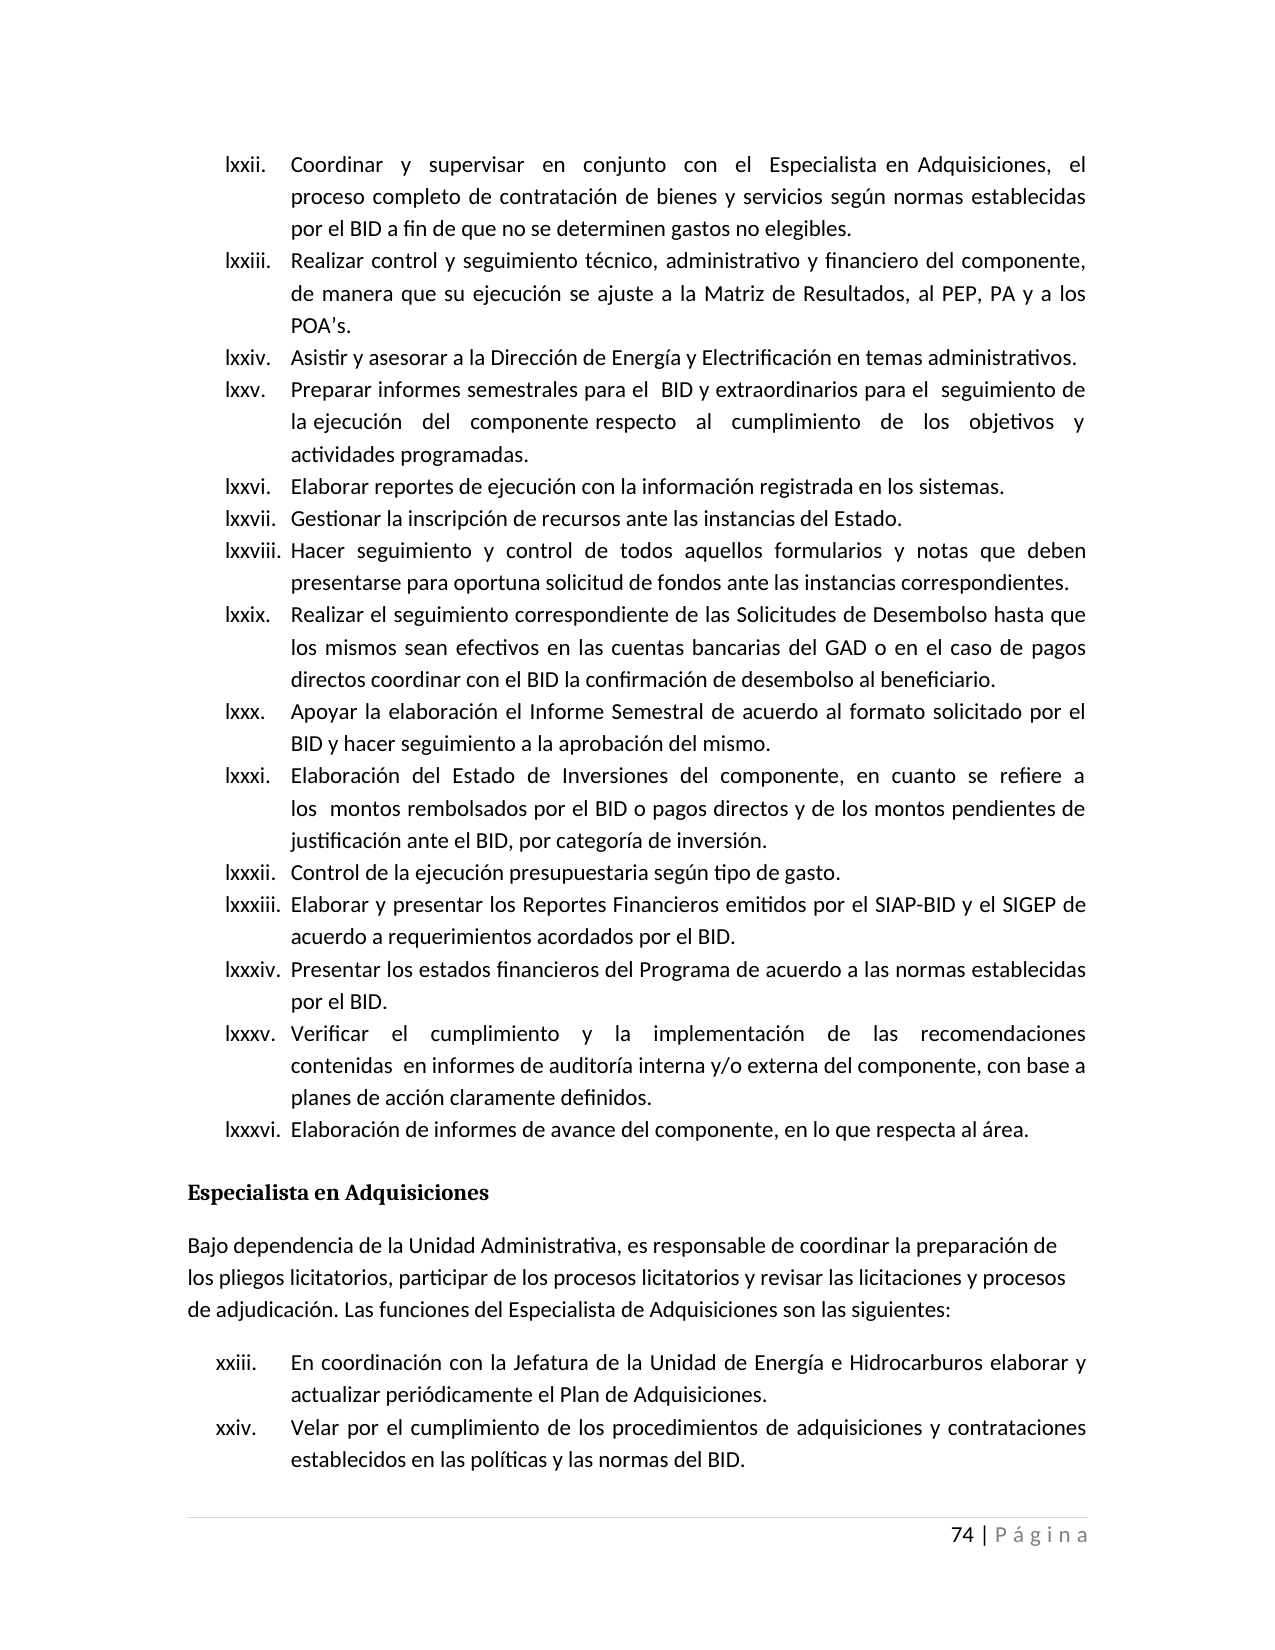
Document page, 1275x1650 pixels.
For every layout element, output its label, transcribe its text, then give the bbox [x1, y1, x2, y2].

list Velar por el cumplimiento de los procedimientos de adquisiciones y contrataciones establecidos en las políticas y las normas del BID. [216, 1413, 1088, 1473]
list Hacer seguimiento y control de todos aquellos formularios y notas que deben presentarse para oportuna solicitud de fondos ante las instancias correspondientes. [225, 536, 1088, 596]
list En coordinación con la Jefatura de la Unidad de Energía e Hidrocarburos elaborar y actualizar periódicamente el Plan de Adquisiciones. [216, 1348, 1088, 1409]
list Control de la ejecución presupuestaria según tipo de gasto. [225, 858, 1088, 886]
text Especialista en Adquisiciones [187, 1180, 1088, 1206]
list Coordinar y supervisar en conjunto con el Especialista en Adquisiciones, el proceso completo de contratación de bienes y servicios según normas establecidas por el BID a fin de que no se determinen gastos no elegibles. [225, 150, 1088, 242]
text Bajo dependencia de la Unidad Administrativa, es responsable de coordinar la preparación de los pliegos licitatorios, participar de los procesos licitatorios y revisar las licitaciones y procesos de adjudicación. Las funciones del Especialista de Adquisiciones son las siguientes: [187, 1231, 1088, 1323]
list Preparar informes semestrales para el BID y extraordinarios para el seguimiento de la ejecución del componente respecto al cumplimiento de los objetivos y actividades programadas. [225, 375, 1088, 468]
list Elaborar reportes de ejecución con la información registrada en los sistemas. [225, 472, 1088, 500]
list Elaboración del Estado de Inversiones del componente, en cuanto se refiere a los montos rembolsados por el BID o pagos directos y de los montos pendientes de justificación ante el BID, por categoría de inversión. [225, 762, 1088, 854]
list Presentar los estados financieros del Programa de acuerdo a las normas establecidas por el BID. [225, 955, 1088, 1015]
list Elaborar y presentar los Reportes Financieros emitidos por el SIAP-BID y el SIGEP de acuerdo a requerimientos acordados por el BID. [225, 890, 1088, 951]
list Verificar el cumplimiento y la implementación de las recomendaciones contenidas en informes de auditoría interna y/o externa del componente, con base a planes de acción claramente definidos. [225, 1019, 1088, 1111]
list Asistir y asesorar a la Dirección de Energía y Electrificación en temas administrativos. [225, 343, 1088, 371]
list Realizar control y seguimiento técnico, administrativo y financiero del componente, de manera que su ejecución se ajuste a la Matriz de Resultados, al PEP, PA y a los POA’s. [225, 247, 1088, 339]
list Apoyar la elaboración el Informe Semestral de acuerdo al formato solicitado por el BID y hacer seguimiento a la aprobación del mismo. [225, 697, 1088, 757]
list Gestionar la inscripción de recursos ante las instancias del Estado. [225, 504, 1088, 532]
list Elaboración de informes de avance del componente, en lo que respecta al área. [225, 1116, 1088, 1144]
list Realizar el seguimiento correspondiente de las Solicitudes de Desembolso hasta que los mismos sean efectivos en las cuentas bancarias del GAD o en el caso de pagos directos coordinar con el BID la confirmación de desembolso al beneficiario. [225, 601, 1088, 693]
